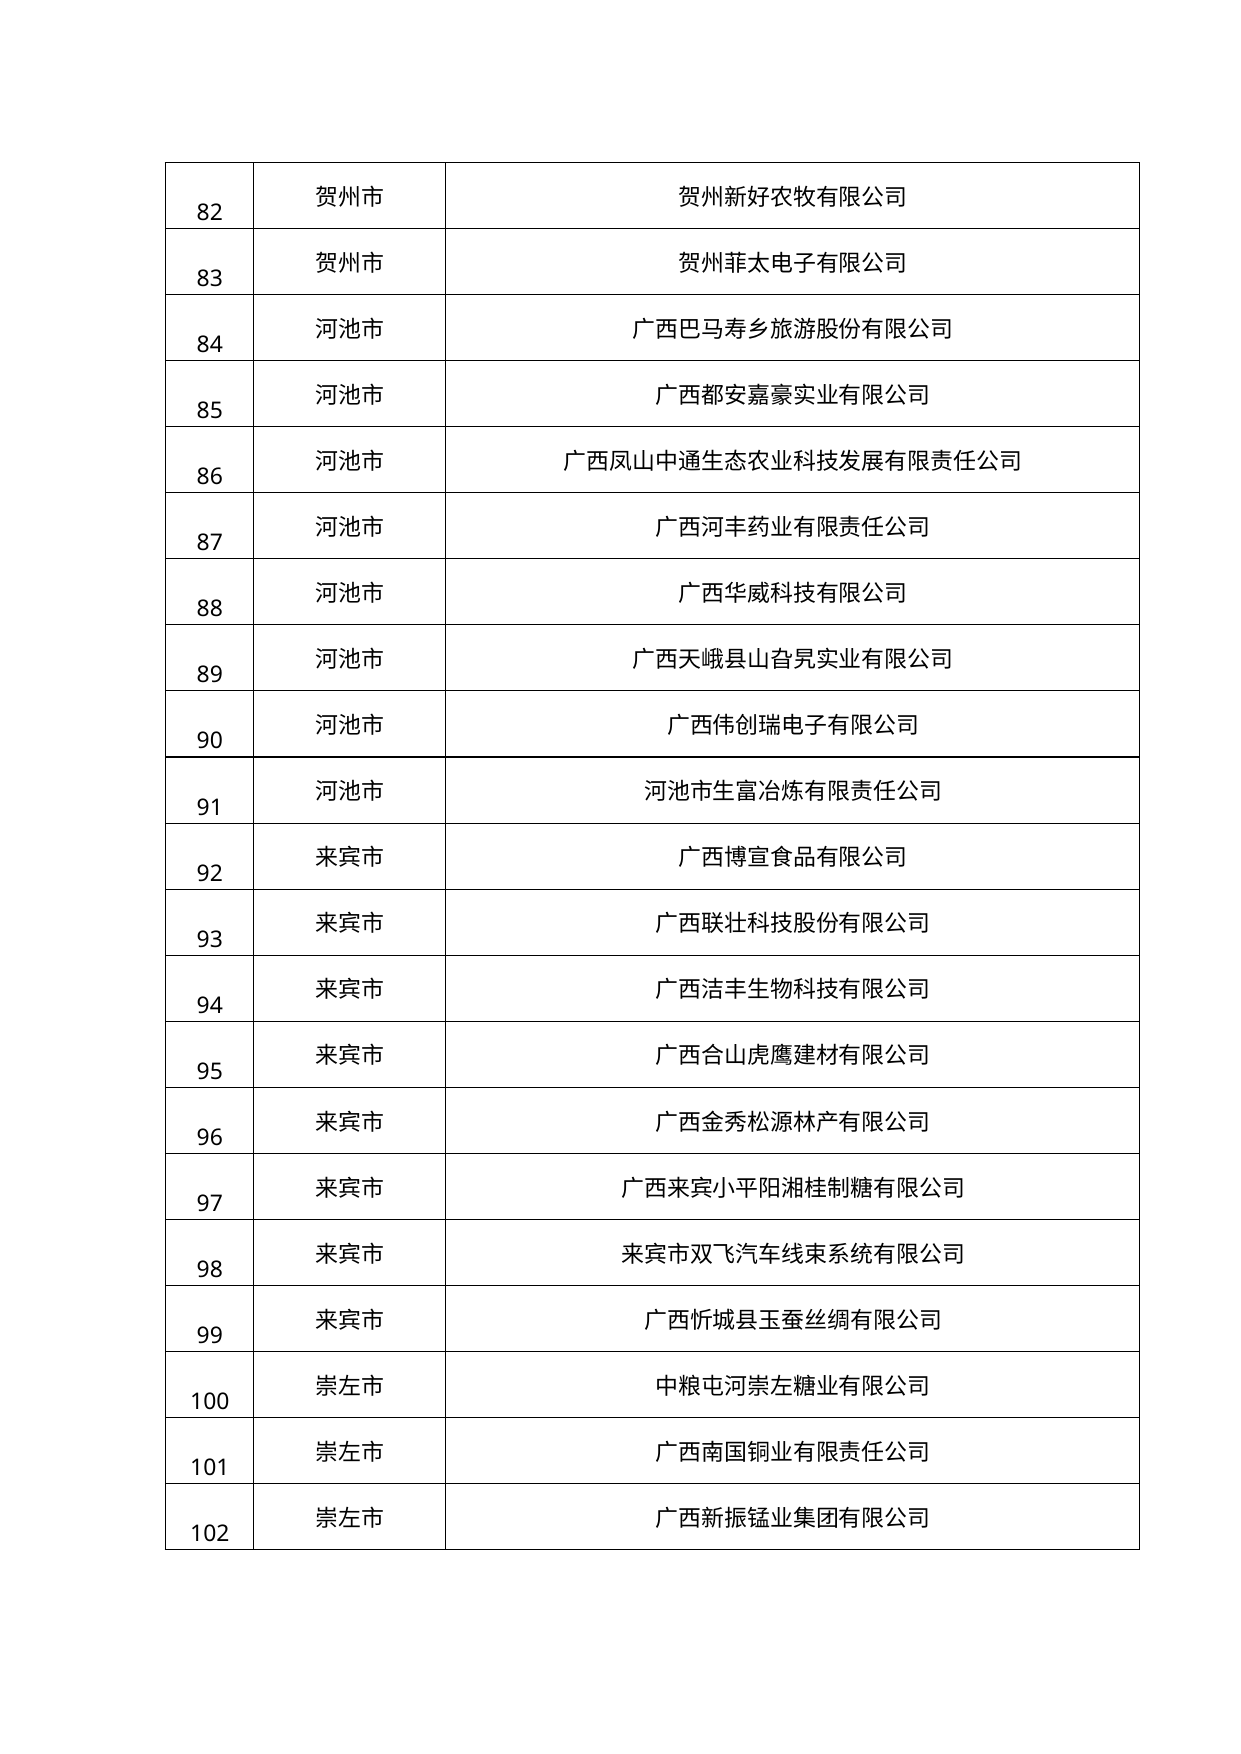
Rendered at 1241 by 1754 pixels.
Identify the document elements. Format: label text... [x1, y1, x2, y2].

table_cell 来宾市 [254, 890, 445, 954]
table_cell 广西洁丰生物科技有限公司 [446, 956, 1139, 1021]
table_cell 98 [166, 1220, 253, 1285]
table_cell 99 [166, 1286, 253, 1351]
table_cell 来宾市 [254, 1088, 445, 1153]
table_cell 82 [166, 163, 253, 228]
table_cell 广西金秀松源林产有限公司 [446, 1088, 1139, 1153]
table_cell 84 [166, 295, 253, 360]
table_cell 崇左市 [254, 1418, 445, 1483]
table_cell 贺州市 [254, 163, 445, 228]
table_cell 91 [166, 758, 253, 822]
table_cell 来宾市 [254, 1220, 445, 1285]
table_cell 87 [166, 493, 253, 558]
table_cell 广西都安嘉豪实业有限公司 [446, 361, 1139, 426]
table_cell 94 [166, 956, 253, 1021]
table_cell 89 [166, 625, 253, 690]
table_cell 广西天峨县山旮旯实业有限公司 [446, 625, 1139, 690]
table_cell 河池市生富冶炼有限责任公司 [446, 758, 1139, 822]
table_cell 广西新振锰业集团有限公司 [446, 1484, 1139, 1549]
table_cell 广西忻城县玉蚕丝绸有限公司 [446, 1286, 1139, 1351]
table_cell 102 [166, 1484, 253, 1549]
table_cell 河池市 [254, 691, 445, 756]
table_cell 90 [166, 691, 253, 756]
table_cell 广西巴马寿乡旅游股份有限公司 [446, 295, 1139, 360]
table_cell 广西伟创瑞电子有限公司 [446, 691, 1139, 756]
table_cell 崇左市 [254, 1484, 445, 1549]
table_cell 来宾市 [254, 1154, 445, 1219]
table_cell 广西南国铜业有限责任公司 [446, 1418, 1139, 1483]
table_cell 广西来宾小平阳湘桂制糖有限公司 [446, 1154, 1139, 1219]
table_cell 河池市 [254, 625, 445, 690]
table_cell 广西合山虎鹰建材有限公司 [446, 1022, 1139, 1087]
table_cell 河池市 [254, 559, 445, 624]
table_cell 来宾市 [254, 1286, 445, 1351]
table_cell 广西华威科技有限公司 [446, 559, 1139, 624]
table_cell 来宾市 [254, 1022, 445, 1087]
table_cell 来宾市 [254, 824, 445, 888]
table_cell 来宾市 [254, 956, 445, 1021]
table_cell 河池市 [254, 427, 445, 492]
table_cell 河池市 [254, 758, 445, 822]
table_cell 95 [166, 1022, 253, 1087]
table_cell 广西联壮科技股份有限公司 [446, 890, 1139, 954]
table_cell 中粮屯河崇左糖业有限公司 [446, 1352, 1139, 1417]
table_cell 河池市 [254, 493, 445, 558]
table_cell 93 [166, 890, 253, 954]
table_cell 贺州新好农牧有限公司 [446, 163, 1139, 228]
table_cell 101 [166, 1418, 253, 1483]
table_cell 88 [166, 559, 253, 624]
table_cell 贺州市 [254, 229, 445, 294]
table_cell 贺州菲太电子有限公司 [446, 229, 1139, 294]
table_cell 96 [166, 1088, 253, 1153]
table_cell 100 [166, 1352, 253, 1417]
table_cell 97 [166, 1154, 253, 1219]
table_cell 广西河丰药业有限责任公司 [446, 493, 1139, 558]
table_cell 86 [166, 427, 253, 492]
table_cell 崇左市 [254, 1352, 445, 1417]
table_cell 河池市 [254, 295, 445, 360]
table_cell 83 [166, 229, 253, 294]
table_cell 广西凤山中通生态农业科技发展有限责任公司 [446, 427, 1139, 492]
table_cell 92 [166, 824, 253, 888]
table_cell 85 [166, 361, 253, 426]
table_cell 来宾市双飞汽车线束系统有限公司 [446, 1220, 1139, 1285]
table_cell 河池市 [254, 361, 445, 426]
table_cell 广西博宣食品有限公司 [446, 824, 1139, 888]
